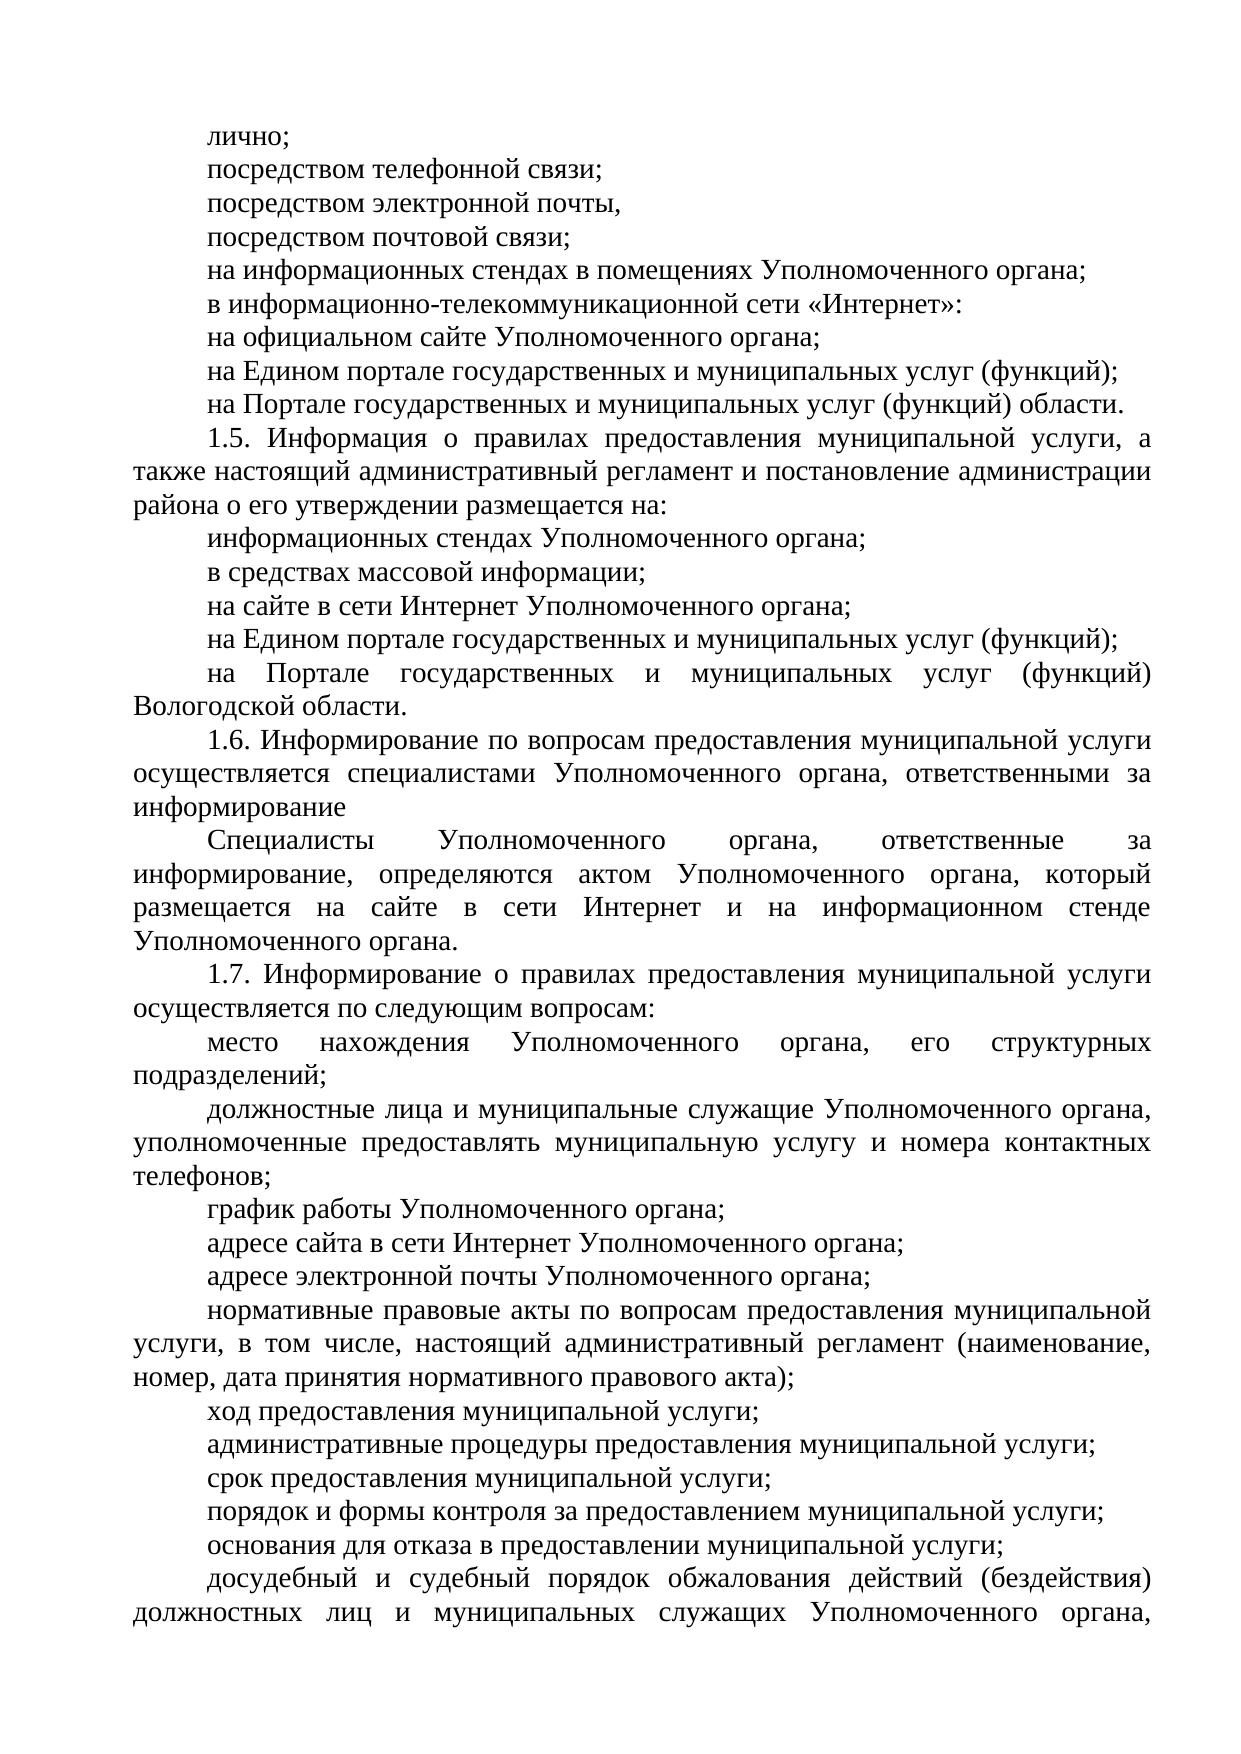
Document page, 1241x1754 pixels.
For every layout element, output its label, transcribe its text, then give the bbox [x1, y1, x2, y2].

text на официальном сайте Уполномоченного органа; [133, 319, 1152, 353]
text 1.5. Информация о правилах предоставления муниципальной услуги, а также настоящий административный регламент и постановление администрации района о его утверждении размещается на: [133, 420, 1152, 521]
text посредством почтовой связи; [133, 219, 1152, 252]
text на информационных стендах в помещениях Уполномоченного органа; [133, 252, 1152, 286]
text график работы Уполномоченного органа; [133, 1191, 1152, 1225]
text адресе сайта в сети Интернет Уполномоченного органа; [133, 1225, 1152, 1258]
text лично; [133, 118, 1152, 152]
text административные процедуры предоставления муниципальной услуги; [133, 1426, 1152, 1460]
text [133, 1560, 1152, 1627]
text на Едином портале государственных и муниципальных услуг (функций); [133, 621, 1152, 655]
text адресе электронной почты Уполномоченного органа; [133, 1258, 1152, 1292]
text информационных стендах Уполномоченного органа; [133, 521, 1152, 554]
text в информационно-телекоммуникационной сети «Интернет»: [133, 286, 1152, 319]
text на Едином портале государственных и муниципальных услуг (функций); [133, 353, 1152, 386]
text посредством телефонной связи; [133, 152, 1152, 185]
text на сайте в сети Интернет Уполномоченного органа; [133, 588, 1152, 621]
text 1.7. Информирование о правилах предоставления муниципальной услуги осуществляется по следующим вопросам: [133, 957, 1152, 1024]
text посредством электронной почты, [133, 185, 1152, 219]
text ход предоставления муниципальной услуги; [133, 1393, 1152, 1426]
text 1.6. Информирование по вопросам предоставления муниципальной услуги осуществляется специалистами Уполномоченного органа, ответственными за информирование [133, 722, 1152, 822]
text на Портале государственных и муниципальных услуг (функций) области. [133, 386, 1152, 420]
text порядок и формы контроля за предоставлением муниципальной услуги; [133, 1493, 1152, 1527]
text в средствах массовой информации; [133, 554, 1152, 588]
text основания для отказа в предоставлении муниципальной услуги; [133, 1527, 1152, 1560]
text срок предоставления муниципальной услуги; [133, 1460, 1152, 1493]
text место нахождения Уполномоченного органа, его структурных подразделений; [133, 1024, 1152, 1091]
text нормативные правовые акты по вопросам предоставления муниципальной услуги, в том числе, настоящий административный регламент (наименование, номер, дата принятия нормативного правового акта); [133, 1292, 1152, 1393]
text должностные лица и муниципальные служащие Уполномоченного органа, уполномоченные предоставлять муниципальную услугу и номера контактных телефонов; [133, 1091, 1152, 1191]
text на Портале государственных и муниципальных услуг (функций) Вологодской области. [133, 655, 1152, 722]
text Специалисты Уполномоченного органа, ответственные за информирование, определяются актом Уполномоченного органа, который размещается на сайте в сети Интернет и на информационном стенде Уполномоченного органа. [133, 822, 1152, 957]
